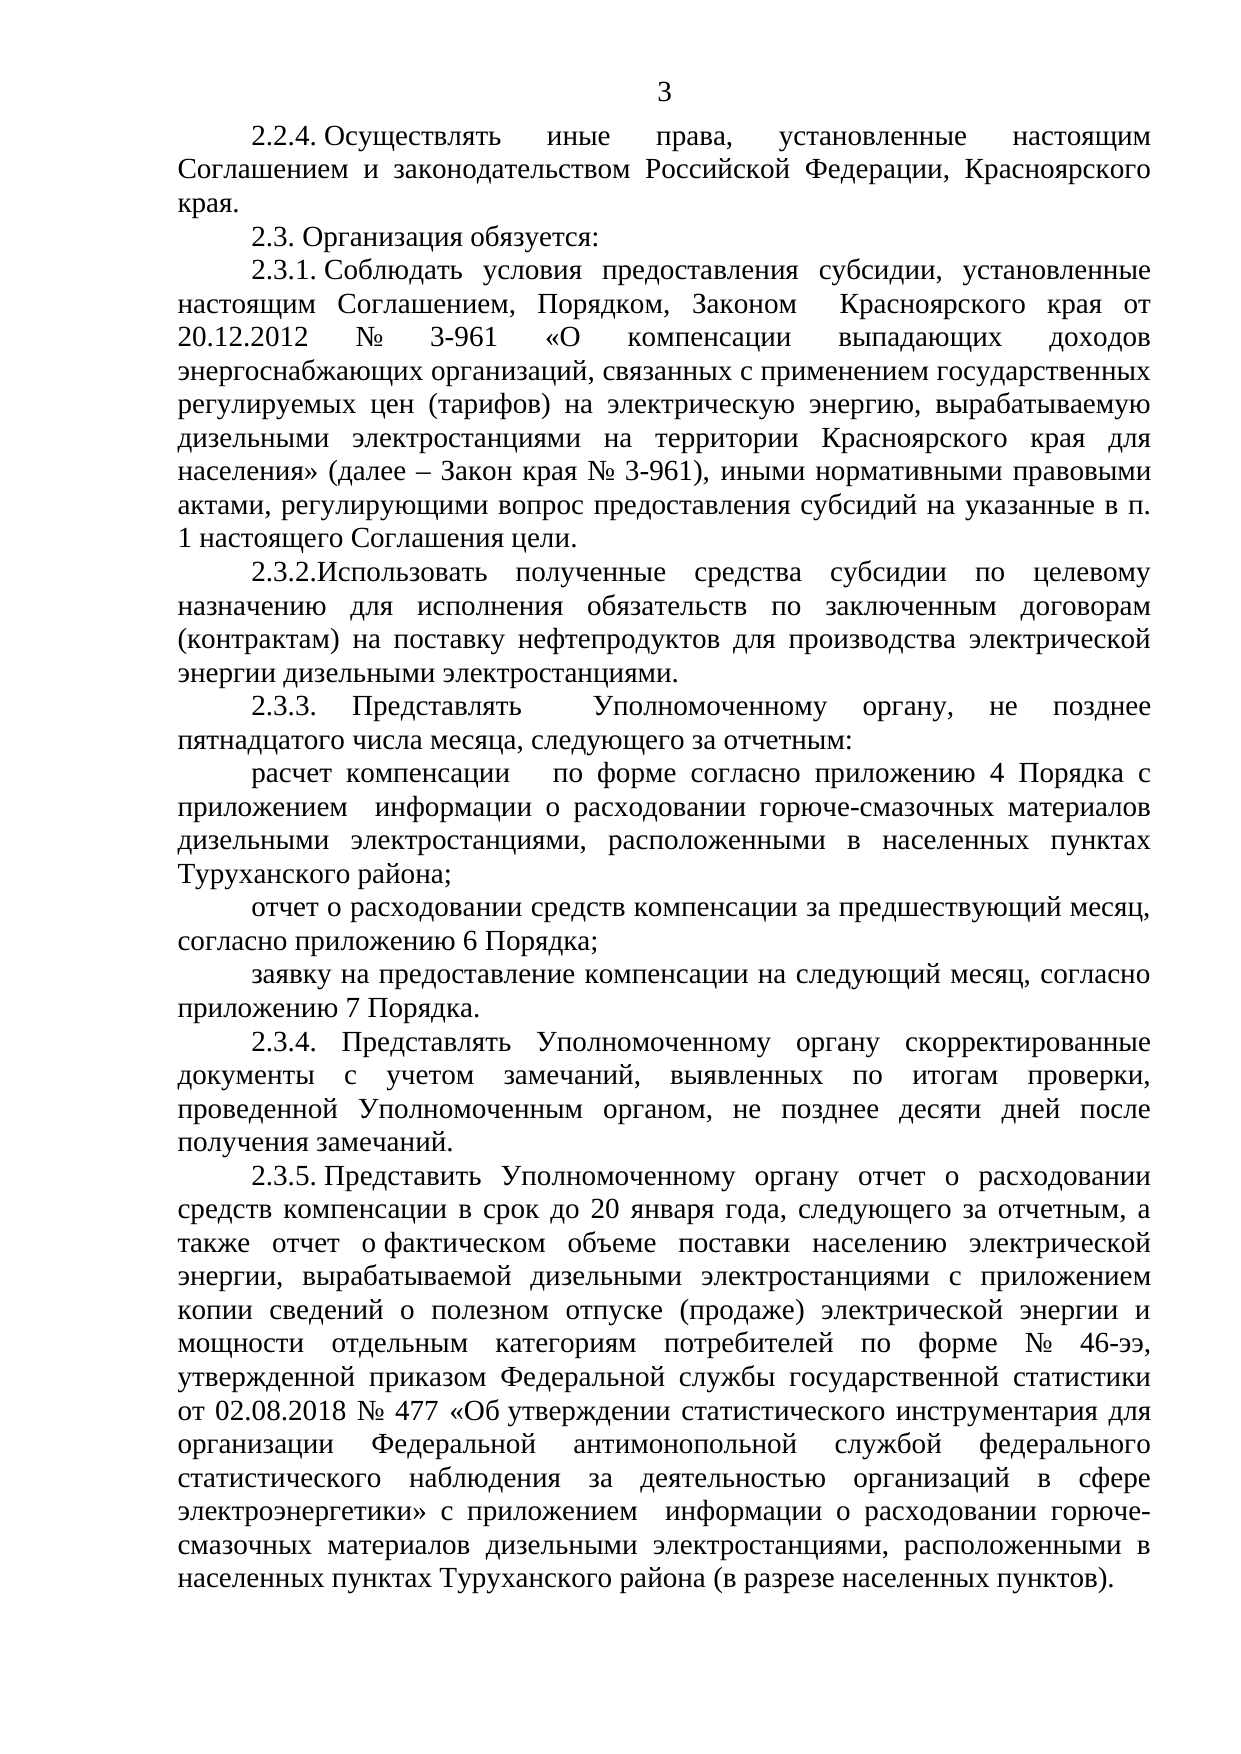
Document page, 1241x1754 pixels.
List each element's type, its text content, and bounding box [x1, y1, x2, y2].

text 2.3.1. Соблюдать условия предоставления субсидии, установленные настоящим Соглашением, Порядком, Законом Красноярского края от 20.12.2012 № 3-961 «О компенсации выпадающих доходов энергоснабжающих организаций, связанных с применением государственных регулируемых цен (тарифов) на электрическую энергию, вырабатываемую дизельными электростанциями на территории Красноярского края для населения» (далее – Закон края № 3-961), иными нормативными правовыми актами, регулирующими вопрос предоставления субсидий на указанные в п. 1 настоящего Соглашения цели. [177, 252, 1152, 554]
text 2.3.3. Представлять Уполномоченному органу, не позднее пятнадцатого числа месяца, следующего за отчетным: [177, 688, 1152, 755]
text 2.3.5. Представить Уполномоченному органу отчет о расходовании средств компенсации в срок до 20 января года, следующего за отчетным, а также отчет о фактическом объеме поставки населению электрической энергии, вырабатываемой дизельными электростанциями с приложением копии сведений о полезном отпуске (продаже) электрической энергии и мощности отдельным категориям потребителей по форме № 46-ээ, утвержденной приказом Федеральной службы государственной статистики от 02.08.2018 № 477 «Об утверждении статистического инструментария для организации Федеральной антимонопольной службой федерального статистического наблюдения за деятельностью организаций в сфере электроэнергетики» с приложением информации о расходовании горюче-смазочных материалов дизельными электростанциями, расположенными в населенных пунктах Туруханского района (в разрезе населенных пунктов). [177, 1158, 1152, 1594]
text отчет о расходовании средств компенсации за предшествующий месяц, согласно приложению 6 Порядка; [177, 889, 1152, 957]
text расчет компенсации по форме согласно приложению 4 Порядка с приложением информации о расходовании горюче-смазочных материалов дизельными электростанциями, расположенными в населенных пунктах Туруханского района; [177, 755, 1152, 889]
text 2.2.4. Осуществлять иные права, установленные настоящим Соглашением и законодательством Российской Федерации, Красноярского края. [177, 118, 1152, 219]
text 2.3.2.Использовать полученные средства субсидии по целевому назначению для исполнения обязательств по заключенным договорам (контрактам) на поставку нефтепродуктов для производства электрической энергии дизельными электростанциями. [177, 554, 1152, 688]
text 2.3. Организация обязуется: [177, 219, 1152, 252]
text заявку на предоставление компенсации на следующий месяц, согласно приложению 7 Порядка. [177, 957, 1152, 1024]
text 2.3.4. Представлять Уполномоченному органу скорректированные документы с учетом замечаний, выявленных по итогам проверки, проведенной Уполномоченным органом, не позднее десяти дней после получения замечаний. [177, 1024, 1152, 1158]
